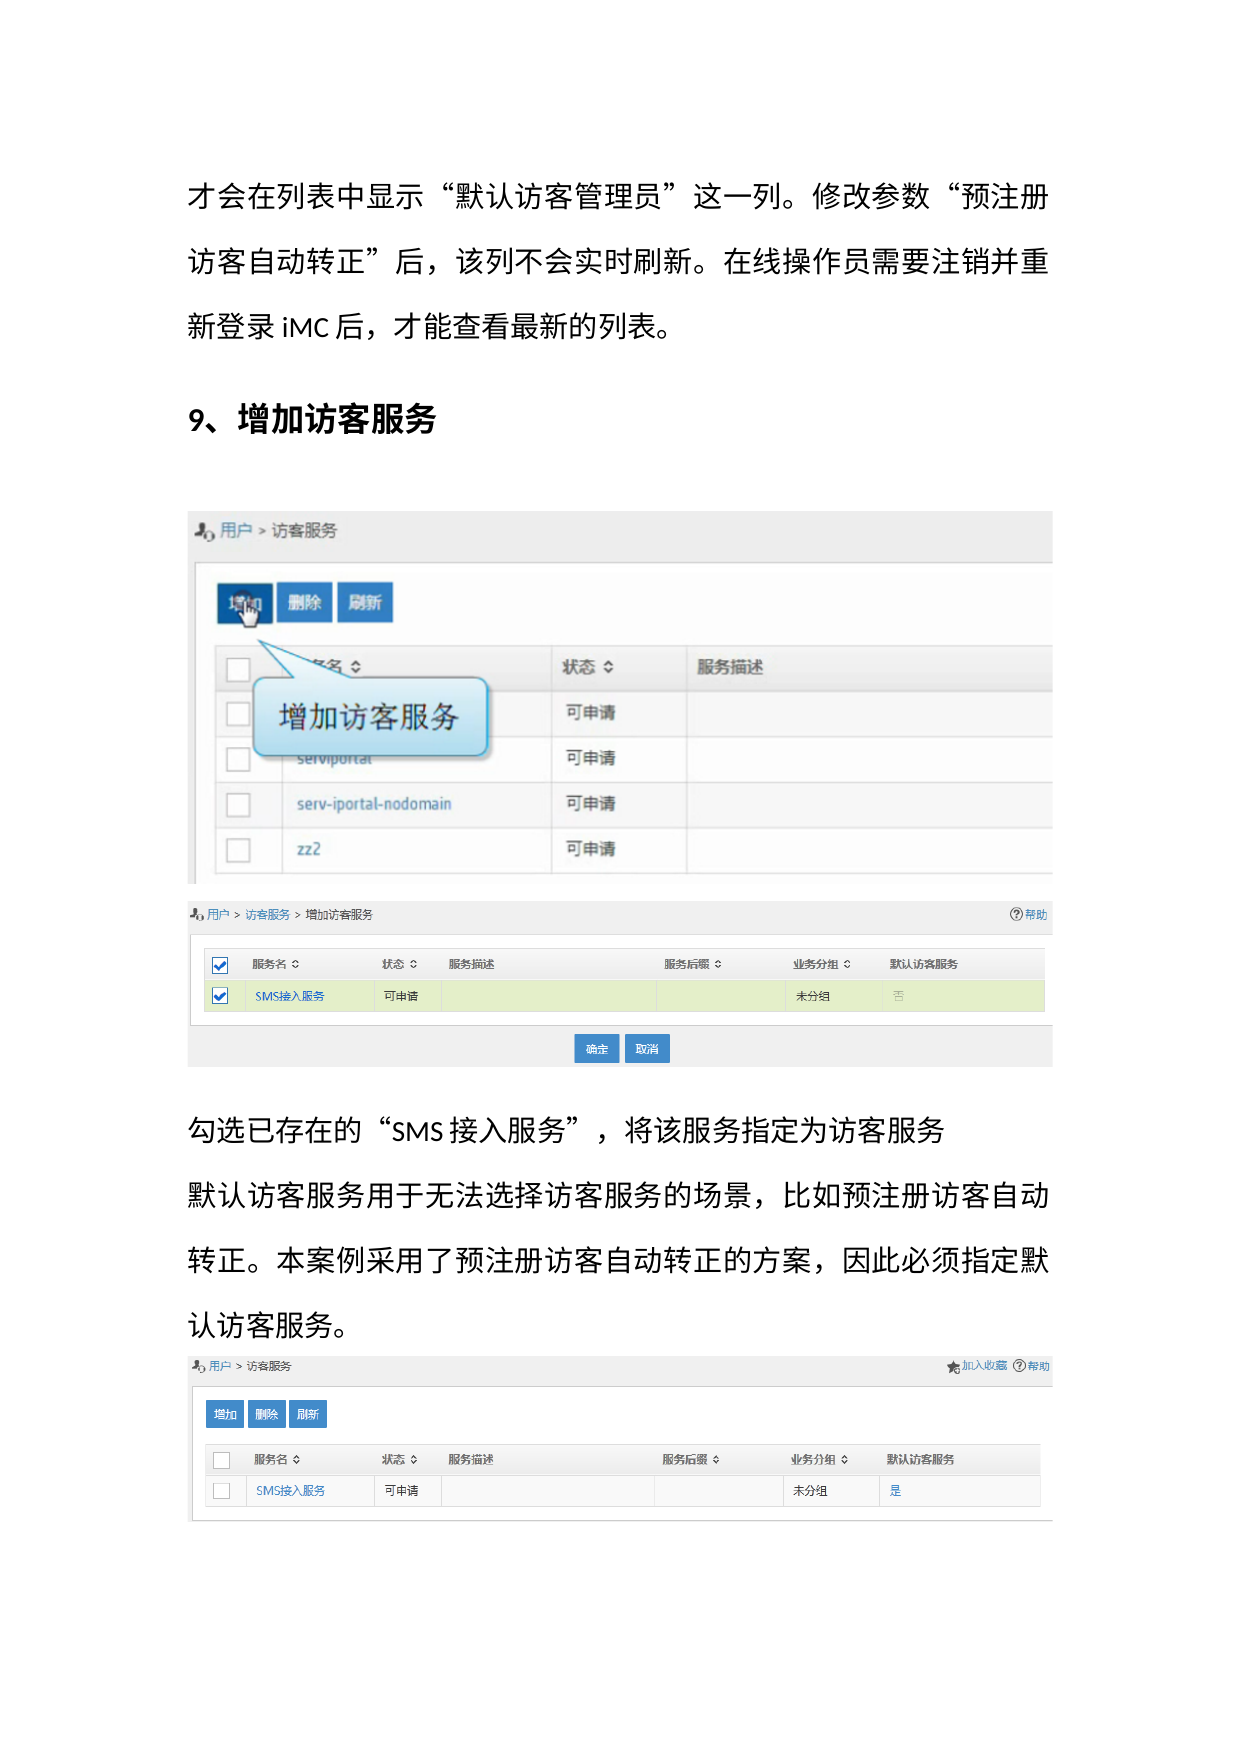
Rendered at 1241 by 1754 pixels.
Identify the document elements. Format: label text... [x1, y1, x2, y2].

subtitle 9、增加访客服务 [187, 384, 1053, 449]
picture [187, 901, 1053, 1067]
picture [187, 1356, 1053, 1522]
text 默认访客服务用于无法选择访客服务的场景，比如预注册访客自动转正。本案例采用了预注册访客自动转正的方案，因此必须指定默认访客服务。 [187, 1161, 1053, 1356]
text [187, 162, 1053, 357]
picture [187, 511, 1053, 884]
text 勾选已存在的“SMS接入服务”，将该服务指定为访客服务 [187, 1096, 1053, 1161]
